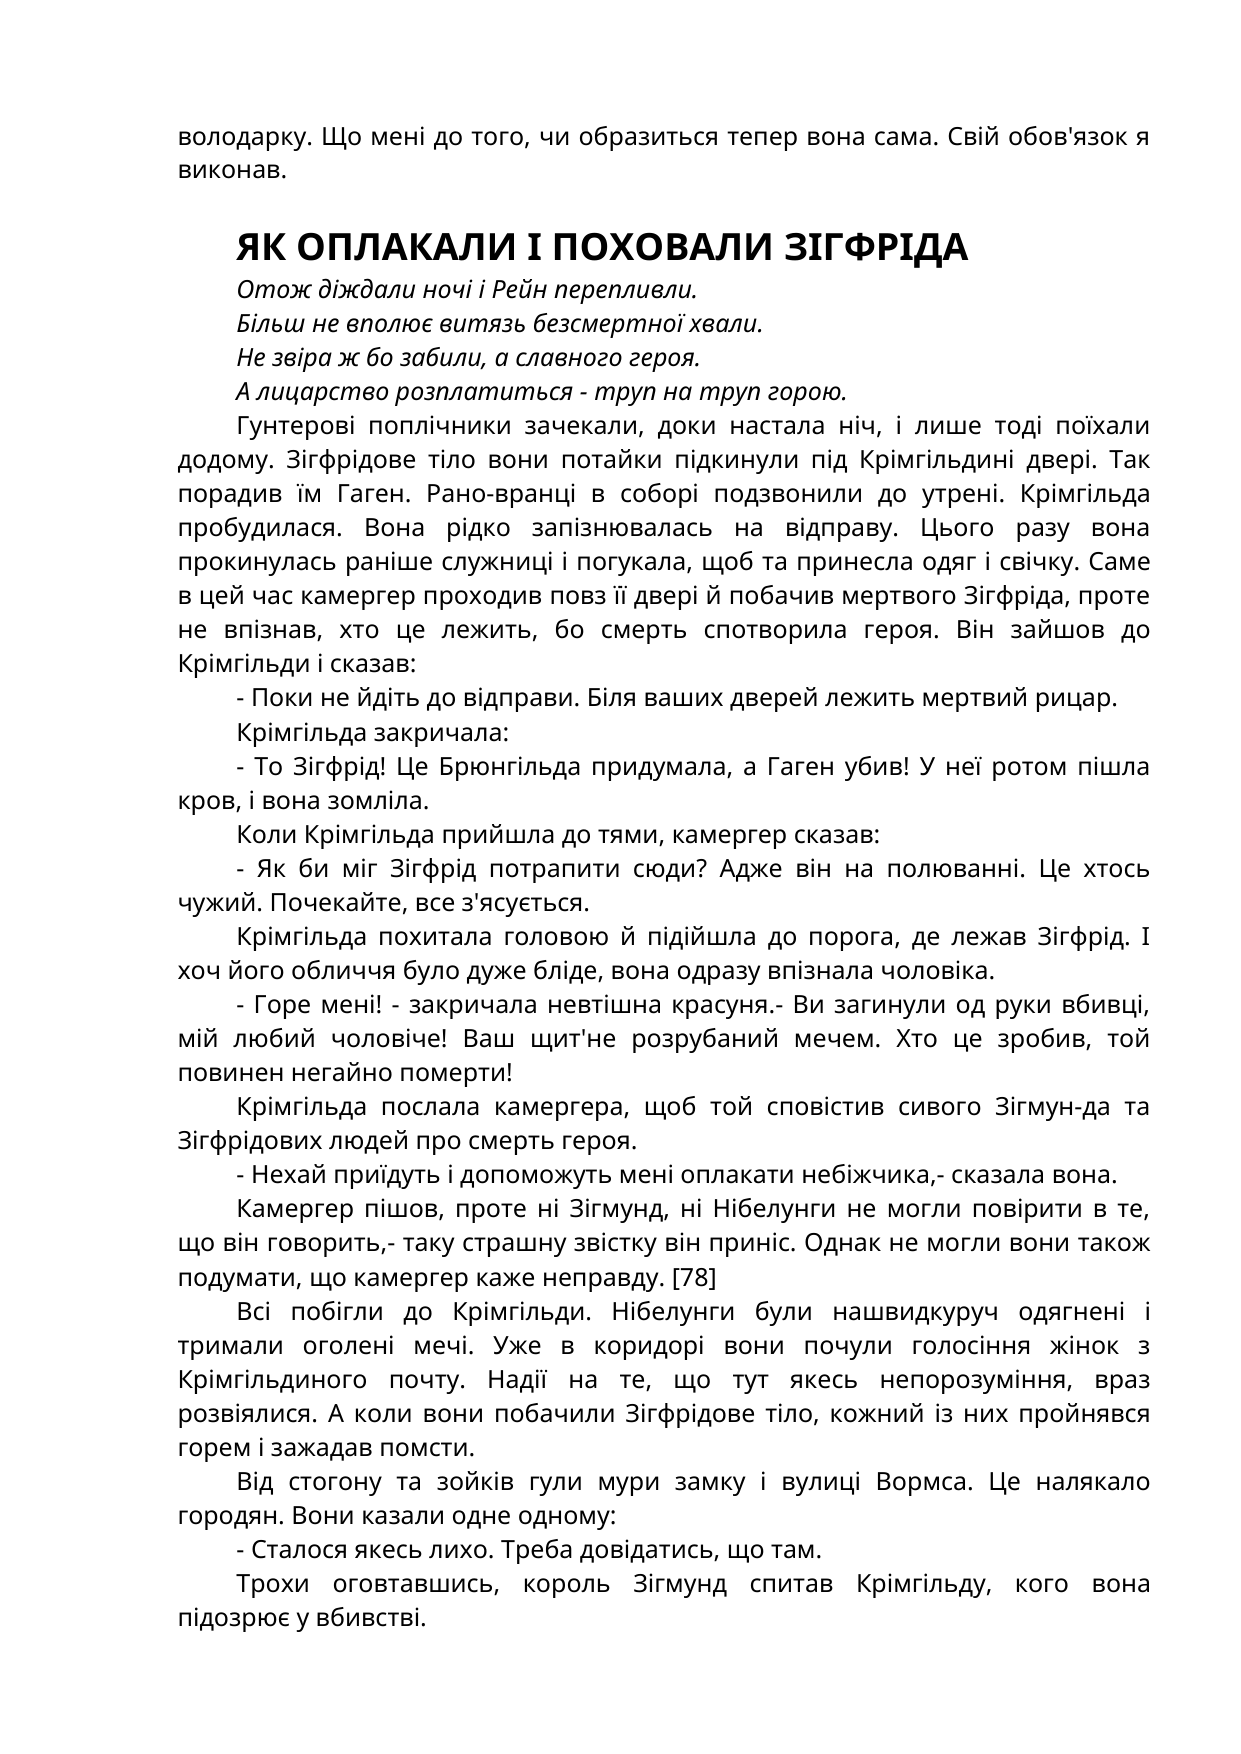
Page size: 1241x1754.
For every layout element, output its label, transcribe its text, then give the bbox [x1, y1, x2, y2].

text - Нехай приїдуть і допоможуть мені оплакати небіжчика,- сказала вона. [177, 1157, 1152, 1191]
text Не звіра ж бо забили, а славного героя. [177, 339, 1152, 373]
text Трохи оговтавшись, король Зігмунд спитав Крімгільду, кого вона підозрює у вбивстві. [177, 1566, 1152, 1634]
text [177, 118, 1152, 186]
text Більш не вполює витязь безсмертної хвали. [177, 305, 1152, 339]
text Всі побігли до Крімгільди. Нібелунги були нашвидкуруч одягнені і тримали оголені мечі. Уже в коридорі вони почули голосіння жінок з Крімгільдиного почту. Надії на те, що тут якесь непорозуміння, враз розвіялися. А коли вони побачили Зігфрідове тіло, кожний із них пройнявся горем і зажадав помсти. [177, 1293, 1152, 1463]
text - Сталося якесь лихо. Треба довідатись, що там. [177, 1532, 1152, 1566]
text - Поки не йдіть до відправи. Біля ваших дверей лежить мертвий рицар. [177, 680, 1152, 714]
text Отож діждали ночі і Рейн перепливли. [177, 271, 1152, 305]
text Крімгільда закричала: [177, 714, 1152, 748]
subtitle ЯК ОПЛАКАЛИ І ПОХОВАЛИ ЗІГФРІДА [177, 220, 1152, 271]
text Гунтерові поплічники зачекали, доки настала ніч, і лише тоді поїхали додому. Зігфрідове тіло вони потайки підкинули під Крімгільдині двері. Так порадив їм Гаген. Рано-вранці в соборі подзвонили до утрені. Крімгільда пробудилася. Вона рідко запізнювалась на відправу. Цього разу вона прокинулась раніше служниці і погукала, щоб та принесла одяг і свічку. Саме в цей час камергер проходив повз її двері й побачив мертвого Зігфріда, проте не впізнав, хто це лежить, бо смерть спотворила героя. Він зайшов до Крімгільди і сказав: [177, 408, 1152, 680]
text - Горе мені! - закричала невтішна красуня.- Ви загинули од руки вбивці, мій любий чоловіче! Ваш щит'не розрубаний мечем. Хто це зробив, той повинен негайно померти! [177, 987, 1152, 1089]
text Камергер пішов, проте ні Зігмунд, ні Нібелунги не могли повірити в те, що він говорить,- таку страшну звістку він приніс. Однак не могли вони також подумати, що камергер каже неправду. [78] [177, 1191, 1152, 1293]
text Крімгільда похитала головою й підійшла до порога, де лежав Зігфрід. І хоч його обличчя було дуже бліде, вона одразу впізнала чоловіка. [177, 918, 1152, 987]
text - Як би міг Зігфрід потрапити сюди? Адже він на полюванні. Це хтось чужий. Почекайте, все з'ясується. [177, 850, 1152, 918]
text А лицарство розплатиться - труп на труп горою. [177, 373, 1152, 408]
text Крімгільда послала камергера, щоб той сповістив сивого Зігмун-да та Зігфрідових людей про смерть героя. [177, 1089, 1152, 1157]
text - То Зігфрід! Це Брюнгільда придумала, а Гаген убив! У неї ротом пішла кров, і вона зомліла. [177, 748, 1152, 816]
text Коли Крімгільда прийшла до тями, камергер сказав: [177, 816, 1152, 850]
text Від стогону та зойків гули мури замку і вулиці Вормса. Це налякало городян. Вони казали одне одному: [177, 1463, 1152, 1532]
